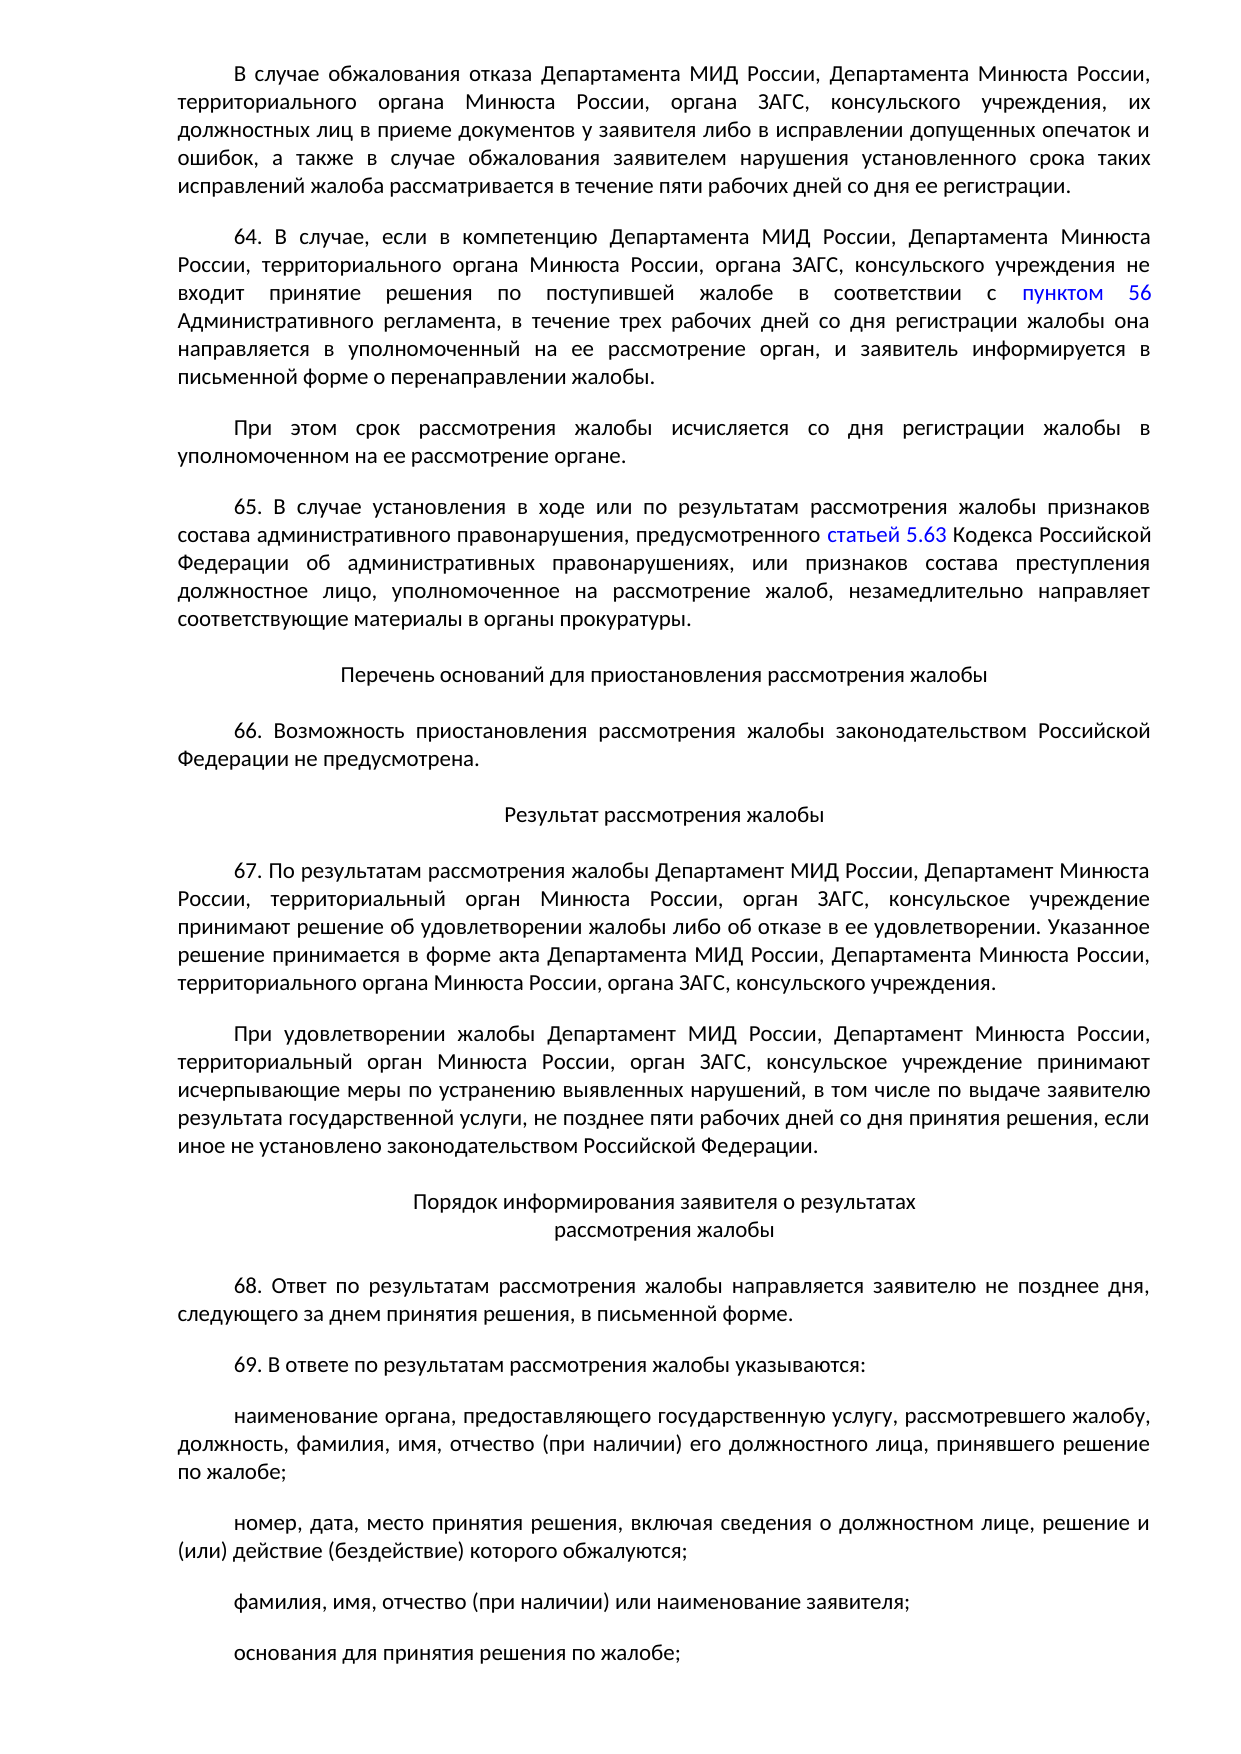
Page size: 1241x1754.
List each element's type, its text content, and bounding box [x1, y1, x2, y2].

text наименование органа, предоставляющего государственную услугу, рассмотревшего жалобу, должность, фамилия, имя, отчество (при наличии) его должностного лица, принявшего решение по жалобе; [177, 1401, 1152, 1486]
text фамилия, имя, отчество (при наличии) или наименование заявителя; [177, 1587, 1152, 1615]
text основания для принятия решения по жалобе; [177, 1638, 1152, 1666]
text рассмотрения жалобы [177, 1216, 1152, 1243]
text 69. В ответе по результатам рассмотрения жалобы указываются: [177, 1351, 1152, 1378]
text В случае обжалования отказа Департамента МИД России, Департамента Минюста России, территориального органа Минюста России, органа ЗАГС, консульского учреждения, их должностных лиц в приеме документов у заявителя либо в исправлении допущенных опечаток и ошибок, а также в случае обжалования заявителем нарушения установленного срока таких исправлений жалоба рассматривается в течение пяти рабочих дней со дня ее регистрации. [177, 59, 1152, 199]
text 68. Ответ по результатам рассмотрения жалобы направляется заявителю не позднее дня, следующего за днем принятия решения, в письменной форме. [177, 1272, 1152, 1328]
text 64. В случае, если в компетенцию Департамента МИД России, Департамента Минюста России, территориального органа Минюста России, органа ЗАГС, консульского учреждения не входит принятие решения по поступившей жалобе в соответствии с пунктом 56 Административного регламента, в течение трех рабочих дней со дня регистрации жалобы она направляется в уполномоченный на ее рассмотрение орган, и заявитель информируется в письменной форме о перенаправлении жалобы. [177, 222, 1152, 390]
text Порядок информирования заявителя о результатах [177, 1187, 1152, 1216]
text При этом срок рассмотрения жалобы исчисляется со дня регистрации жалобы в уполномоченном на ее рассмотрение органе. [177, 413, 1152, 469]
text номер, дата, место принятия решения, включая сведения о должностном лице, решение и (или) действие (бездействие) которого обжалуются; [177, 1508, 1152, 1564]
text При удовлетворении жалобы Департамент МИД России, Департамент Минюста России, территориальный орган Минюста России, орган ЗАГС, консульское учреждение принимают исчерпывающие меры по устранению выявленных нарушений, в том числе по выдаче заявителю результата государственной услуги, не позднее пяти рабочих дней со дня принятия решения, если иное не установлено законодательством Российской Федерации. [177, 1019, 1152, 1159]
text 67. По результатам рассмотрения жалобы Департамент МИД России, Департамент Минюста России, территориальный орган Минюста России, орган ЗАГС, консульское учреждение принимают решение об удовлетворении жалобы либо об отказе в ее удовлетворении. Указанное решение принимается в форме акта Департамента МИД России, Департамента Минюста России, территориального органа Минюста России, органа ЗАГС, консульского учреждения. [177, 856, 1152, 996]
text Перечень оснований для приостановления рассмотрения жалобы [177, 660, 1152, 688]
text 66. Возможность приостановления рассмотрения жалобы законодательством Российской Федерации не предусмотрена. [177, 716, 1152, 772]
text Результат рассмотрения жалобы [177, 800, 1152, 828]
text 65. В случае установления в ходе или по результатам рассмотрения жалобы признаков состава административного правонарушения, предусмотренного статьей 5.63 Кодекса Российской Федерации об административных правонарушениях, или признаков состава преступления должностное лицо, уполномоченное на рассмотрение жалоб, незамедлительно направляет соответствующие материалы в органы прокуратуры. [177, 492, 1152, 632]
